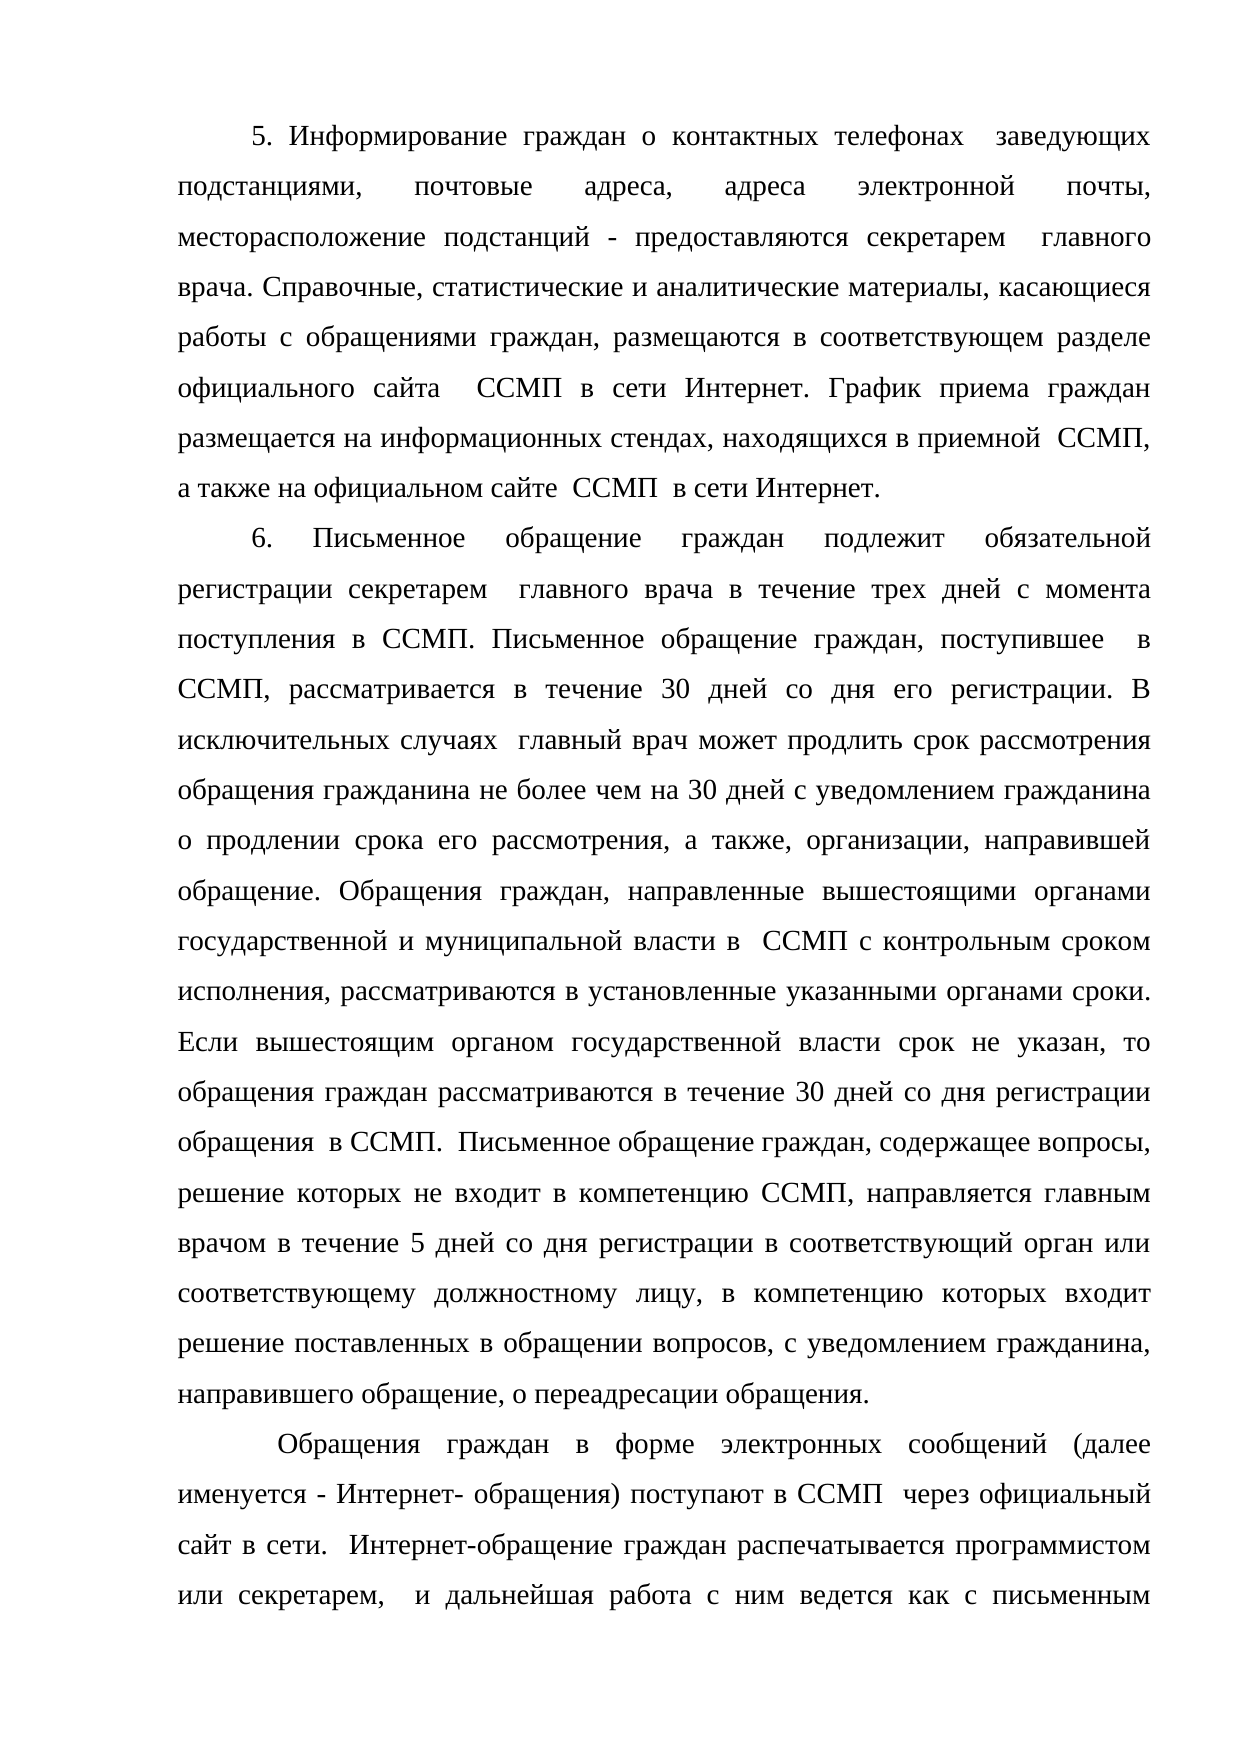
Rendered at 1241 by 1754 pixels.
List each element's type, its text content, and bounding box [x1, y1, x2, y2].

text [177, 1426, 1152, 1611]
text 5. Информирование граждан о контактных телефонах заведующих подстанциями, почтовые адреса, адреса электронной почты, месторасположение подстанций - предоставляются секретарем главного врача. Справочные, статистические и аналитические материалы, касающиеся работы с обращениями граждан, размещаются в соответствующем разделе официального сайта ССМП в сети Интернет. График приема граждан размещается на информационных стендах, находящихся в приемной ССМП, а также на официальном сайте ССМП в сети Интернет. [177, 118, 1152, 504]
text 6. Письменное обращение граждан подлежит обязательной регистрации секретарем главного врача в течение трех дней с момента поступления в ССМП. Письменное обращение граждан, поступившее в ССМП, рассматривается в течение 30 дней со дня его регистрации. В исключительных случаях главный врач может продлить срок рассмотрения обращения гражданина не более чем на 30 дней с уведомлением гражданина о продлении срока его рассмотрения, а также, организации, направившей обращение. Обращения граждан, направленные вышестоящими органами государственной и муниципальной власти в ССМП с контрольным сроком исполнения, рассматриваются в установленные указанными органами сроки. Если вышестоящим органом государственной власти срок не указан, то обращения граждан рассматриваются в течение 30 дней со дня регистрации обращения в ССМП. Письменное обращение граждан, содержащее вопросы, решение которых не входит в компетенцию ССМП, направляется главным врачом в течение 5 дней со дня регистрации в соответствующий орган или соответствующему должностному лицу, в компетенцию которых входит решение поставленных в обращении вопросов, с уведомлением гражданина, направившего обращение, о переадресации обращения. [177, 521, 1152, 1409]
